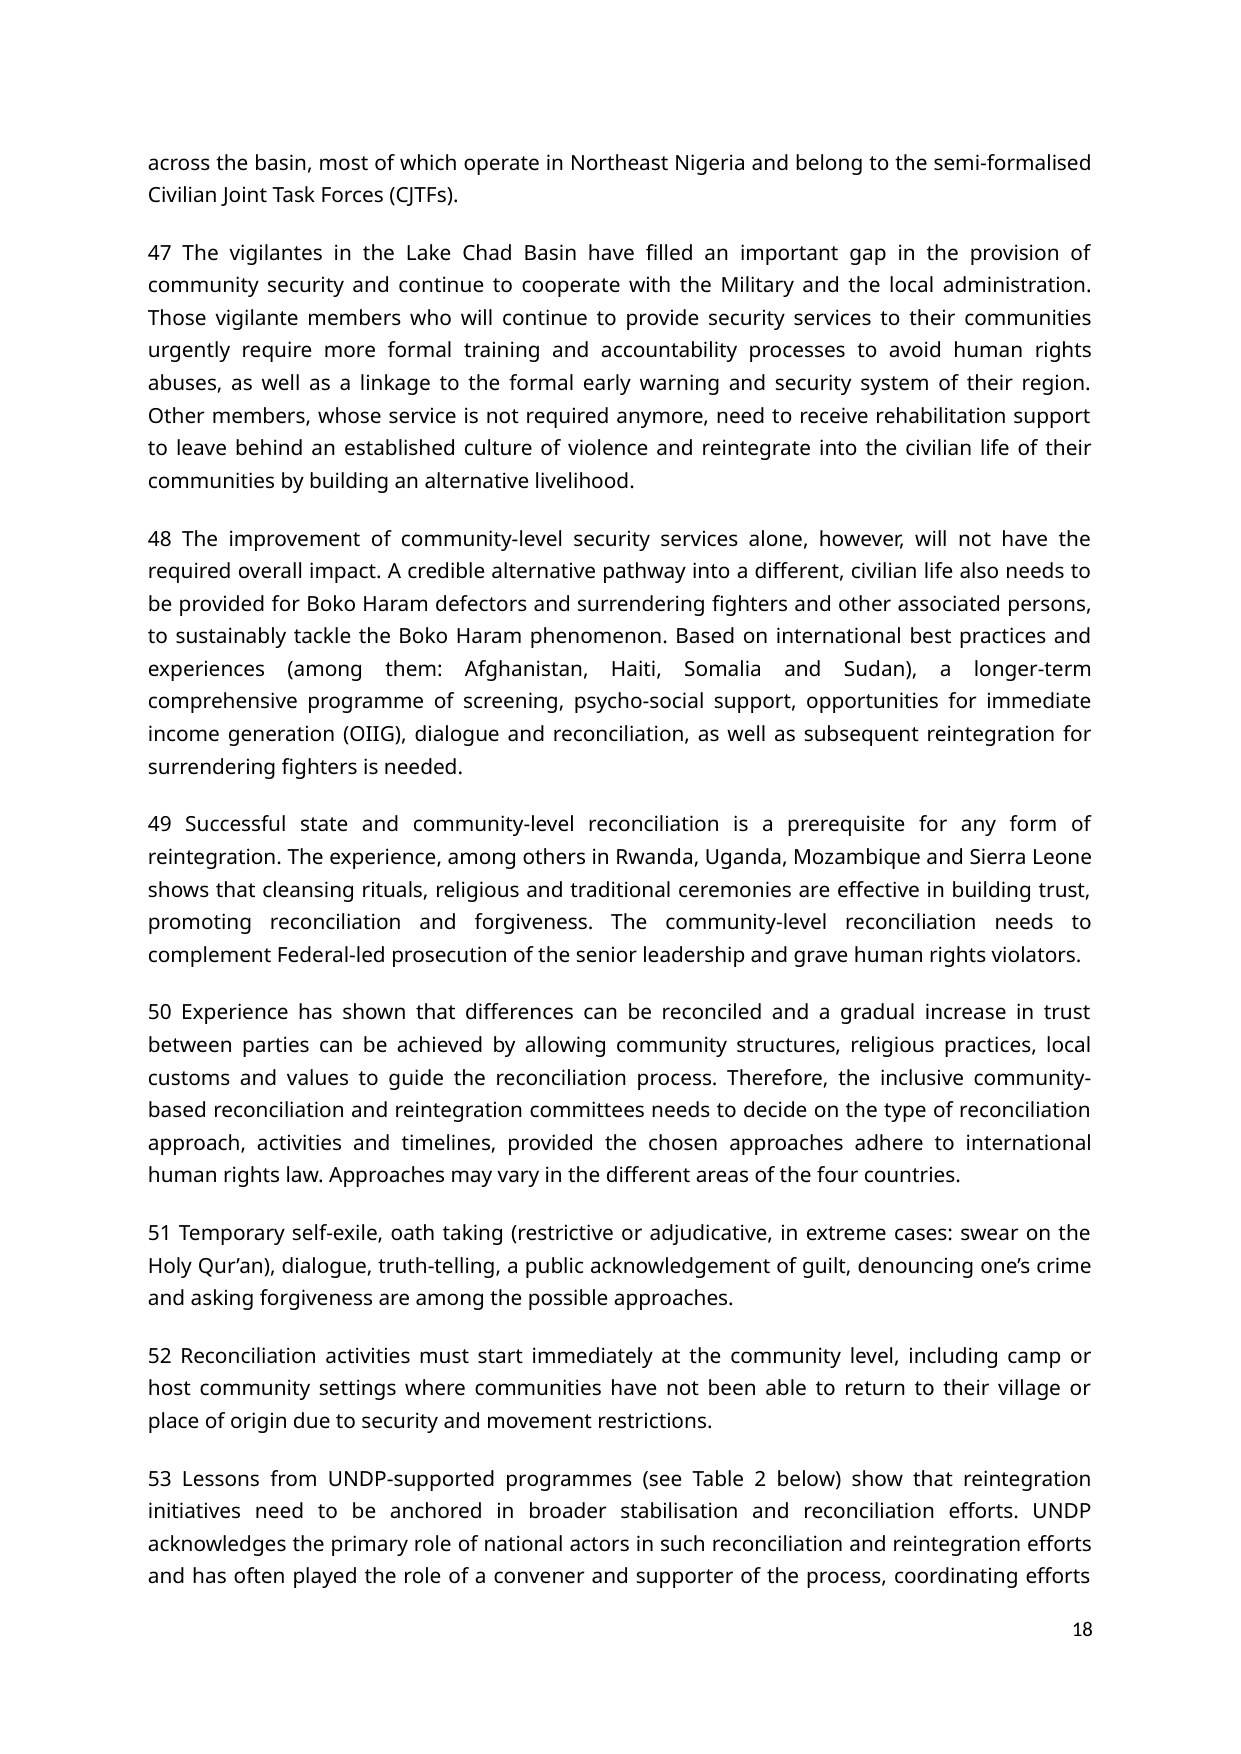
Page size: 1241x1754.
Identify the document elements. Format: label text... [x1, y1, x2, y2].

text The improvement of community-level security services alone, however, will not have the required overall impact. A credible alternative pathway into a different, civilian life also needs to be provided for Boko Haram defectors and surrendering fighters and other associated persons, to sustainably tackle the Boko Haram phenomenon. Based on international best practices and experiences (among them: Afghanistan, Haiti, Somalia and Sudan), a longer-term comprehensive programme of screening, psycho-social support, opportunities for immediate income generation (OIIG), dialogue and reconciliation, as well as subsequent reintegration for surrendering fighters is needed. [148, 524, 1093, 780]
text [148, 148, 1093, 209]
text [148, 1464, 1093, 1590]
text Temporary self-exile, oath taking (restrictive or adjudicative, in extreme cases: swear on the Holy Qur’an), dialogue, truth-telling, a public acknowledgement of guilt, denouncing one’s crime and asking forgiveness are among the possible approaches. [148, 1218, 1093, 1312]
text Experience has shown that differences can be reconciled and a gradual increase in trust between parties can be achieved by allowing community structures, religious practices, local customs and values to guide the reconciliation process. Therefore, the inclusive community-based reconciliation and reintegration committees needs to decide on the type of reconciliation approach, activities and timelines, provided the chosen approaches adhere to international human rights law. Approaches may vary in the different areas of the four countries. [148, 997, 1093, 1189]
text Reconciliation activities must start immediately at the community level, including camp or host community settings where communities have not been able to return to their village or place of origin due to security and movement restrictions. [148, 1341, 1093, 1434]
text The vigilantes in the Lake Chad Basin have filled an important gap in the provision of community security and continue to cooperate with the Military and the local administration. Those vigilante members who will continue to provide security services to their communities urgently require more formal training and accountability processes to avoid human rights abuses, as well as a linkage to the formal early warning and security system of their region. Other members, whose service is not required anymore, need to receive rehabilitation support to leave behind an established culture of violence and reintegrate into the civilian life of their communities by building an alternative livelihood. [148, 238, 1093, 494]
text Successful state and community-level reconciliation is a prerequisite for any form of reintegration. The experience, among others in Rwanda, Uganda, Mozambique and Sierra Leone shows that cleansing rituals, religious and traditional ceremonies are effective in building trust, promoting reconciliation and forgiveness. The community-level reconciliation needs to complement Federal-led prosecution of the senior leadership and grave human rights violators. [148, 809, 1093, 968]
